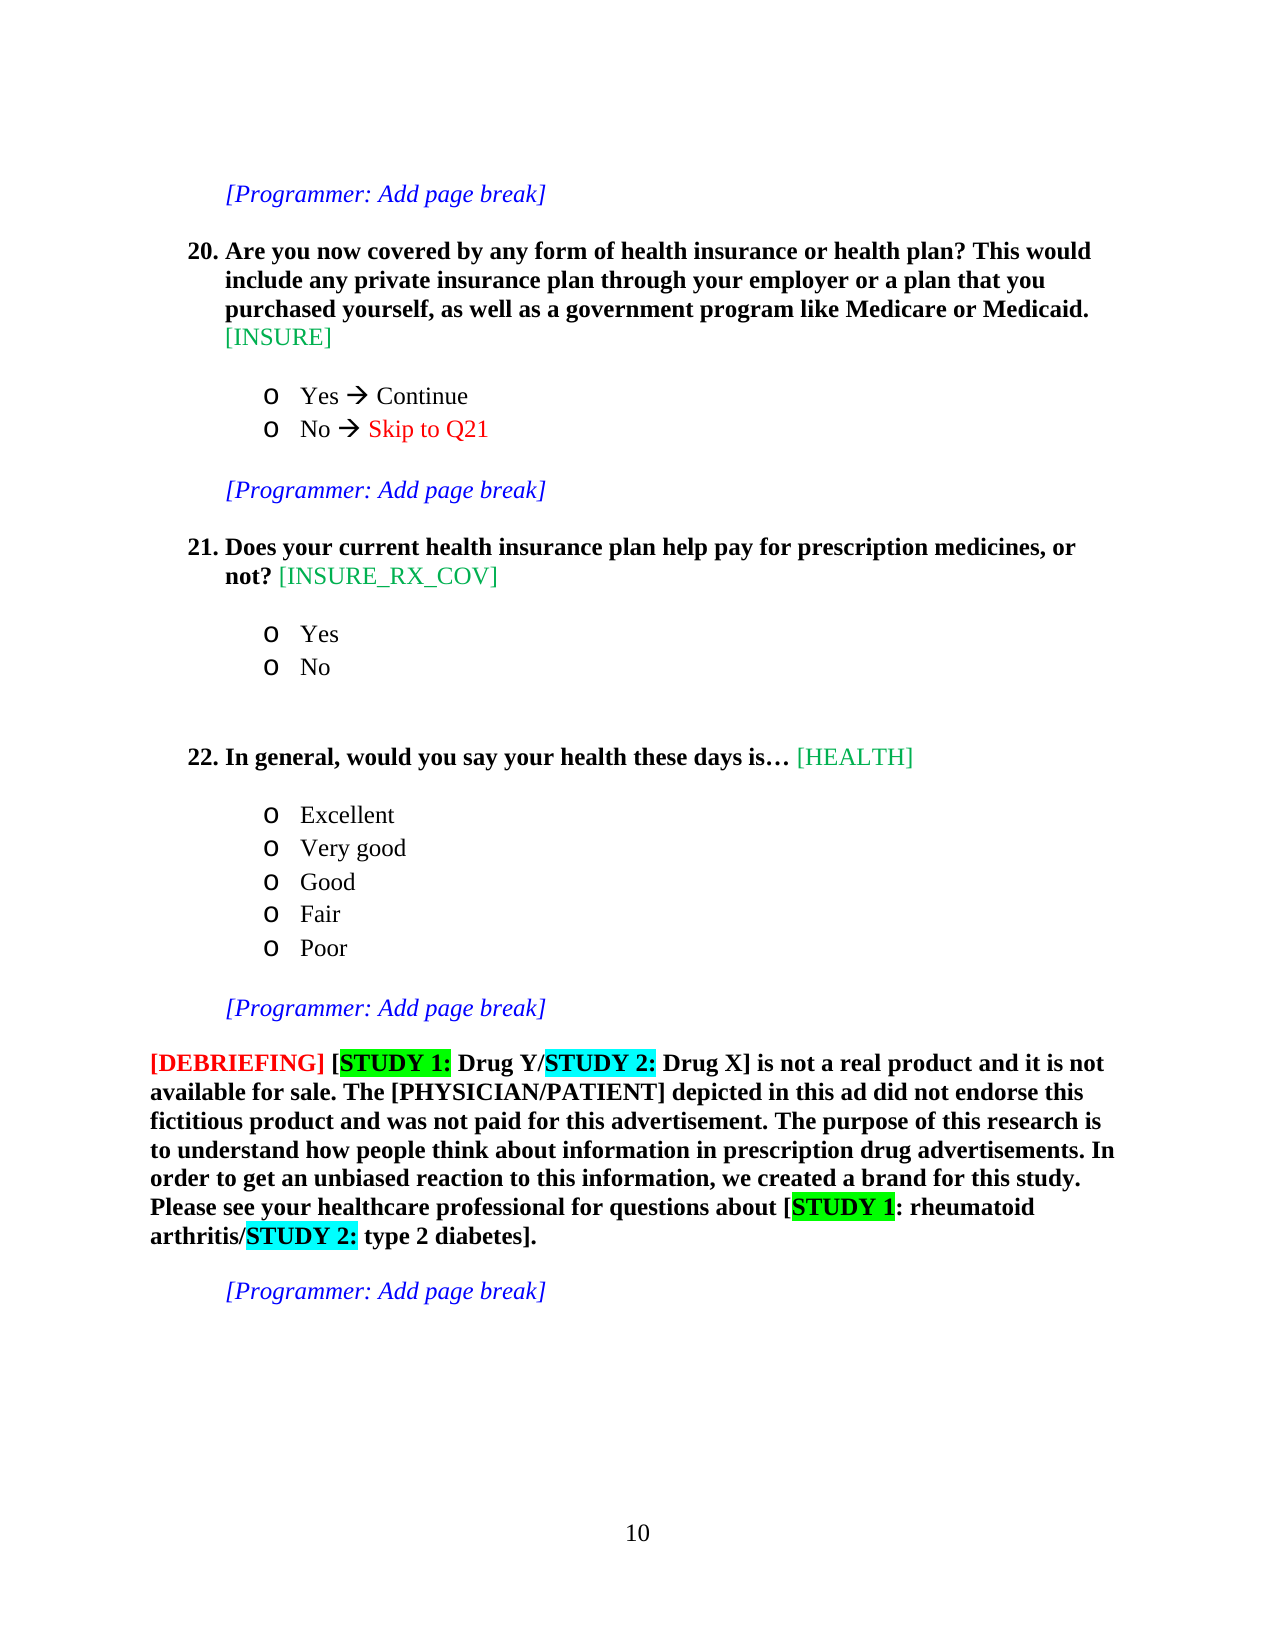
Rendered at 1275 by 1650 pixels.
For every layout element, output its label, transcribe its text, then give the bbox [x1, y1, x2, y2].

list No [262, 652, 1125, 684]
list Very good [262, 833, 1125, 866]
list Fair [262, 899, 1125, 932]
list Yes [262, 618, 1125, 652]
list Good [262, 866, 1125, 899]
list [Programmer: Add page break] [225, 1276, 1125, 1305]
list [Programmer: Add page break] [225, 475, 1125, 503]
text [DEBRIEFING] [STUDY 1: Drug Y/STUDY 2: Drug X] is not a real product and it is not available for sale. The [PHYSICIAN/PATIENT] depicted in this ad did not endorse this fictitious product and was not paid for this advertisement. The purpose of this research is to understand how people think about information in prescription drug advertisements. In order to get an unbiased reaction to this information, we created a brand for this study. Please see your healthcare professional for questions about [STUDY 1: rheumatoid arthritis/STUDY 2: type 2 diabetes]. [150, 1048, 1125, 1250]
list Poor [262, 932, 1125, 965]
list No Skip to Q21 [262, 413, 1125, 446]
list Excellent [262, 799, 1125, 833]
list In general, would you say your health these days is… [HEALTH] [187, 742, 1125, 771]
list Does your current health insurance plan help pay for prescription medicines, or not? [INSURE_RX_COV] [187, 532, 1125, 590]
list [Programmer: Add page break] [225, 993, 1125, 1022]
list Yes Continue [262, 380, 1125, 413]
list [Programmer: Add page break] [225, 179, 1125, 207]
list Are you now covered by any form of health insurance or health plan? This would include any private insurance plan through your employer or a plan that you purchased yourself, as well as a government program like Medicare or Medicaid. [INSURE] [187, 236, 1125, 351]
